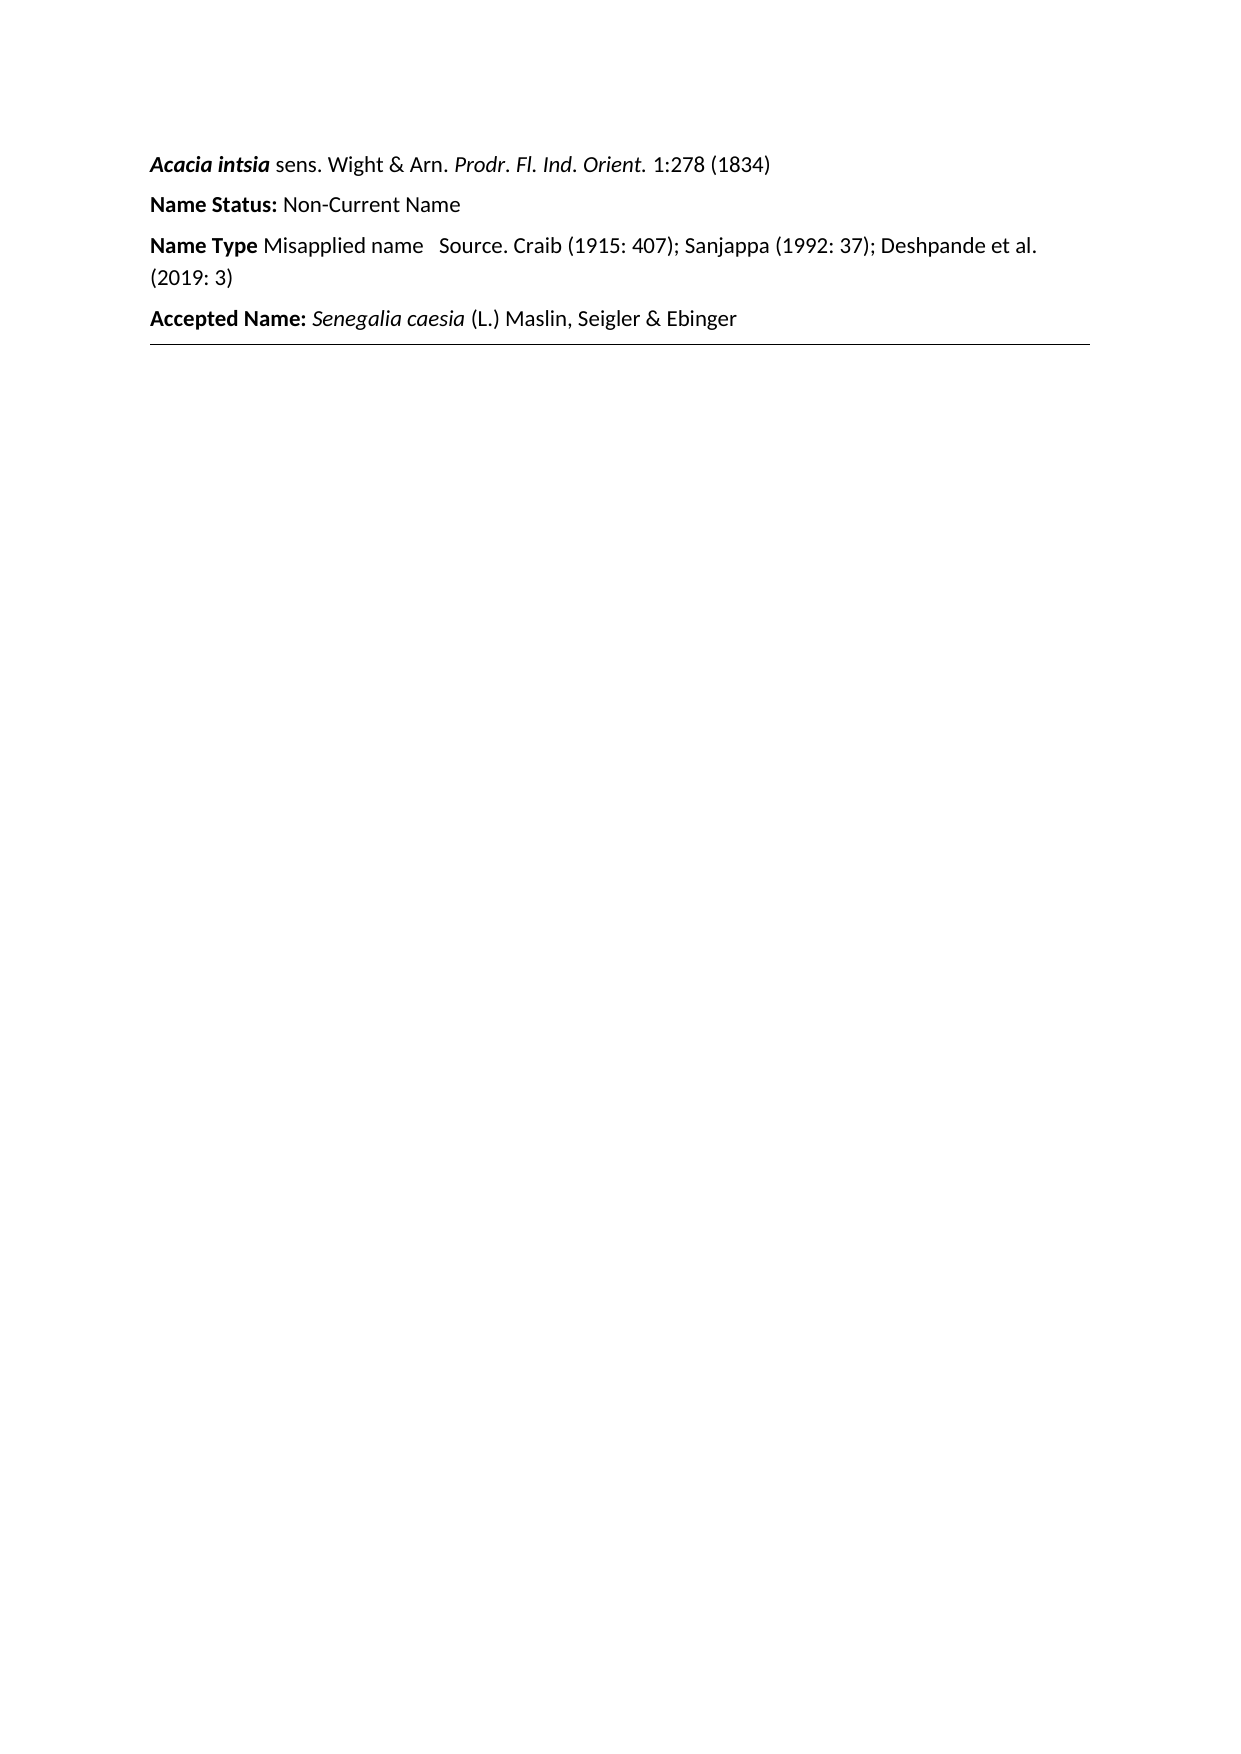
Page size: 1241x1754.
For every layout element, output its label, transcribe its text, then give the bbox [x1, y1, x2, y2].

text Acacia intsia sens. Wight & Arn. Prodr. Fl. Ind. Orient. 1:278 (1834) [150, 150, 1090, 178]
text Accepted Name: Senegalia caesia (L.) Maslin, Seigler & Ebinger [150, 304, 1090, 332]
text Name Type Misapplied name Source. Craib (1915: 407); Sanjappa (1992: 37); Deshpande et al. (2019: 3) [150, 231, 1090, 291]
text Name Status: Non-Current Name [150, 191, 1090, 218]
